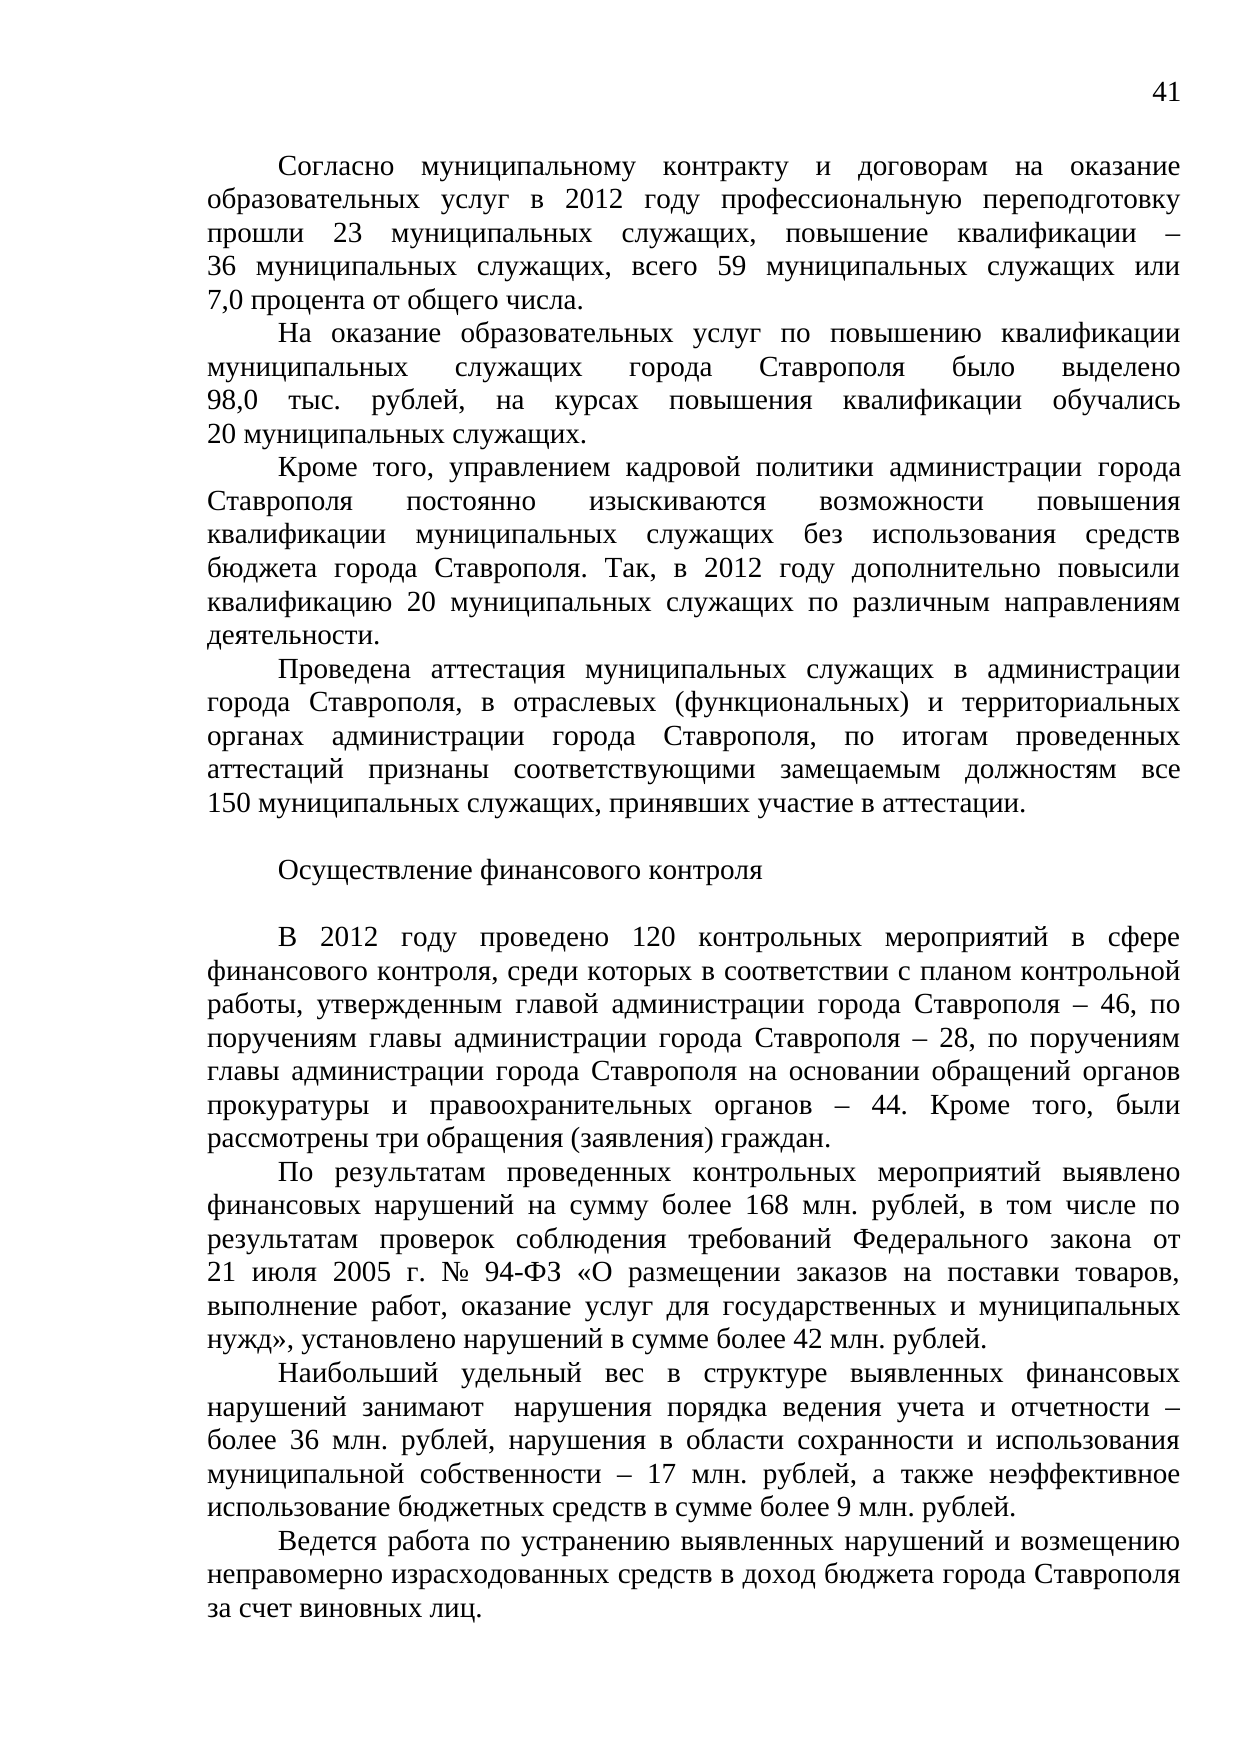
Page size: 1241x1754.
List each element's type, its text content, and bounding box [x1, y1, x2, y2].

text Ведется работа по устранению выявленных нарушений и возмещению неправомерно израсходованных средств в доход бюджета города Ставрополя за счет виновных лиц. [207, 1523, 1181, 1623]
text Осуществление финансового контроля [207, 852, 1181, 886]
text Проведена аттестация муниципальных служащих в администрации города Ставрополя, в отраслевых (функциональных) и территориальных органах администрации города Ставрополя, по итогам проведенных аттестаций признаны соответствующими замещаемым должностям все 150 муниципальных служащих, принявших участие в аттестации. [207, 651, 1181, 818]
text По результатам проведенных контрольных мероприятий выявлено финансовых нарушений на сумму более 168 млн. рублей, в том числе по результатам проверок соблюдения требований Федерального закона от 21 июля 2005 г. № 94-ФЗ «О размещении заказов на поставки товаров, выполнение работ, оказание услуг для государственных и муниципальных нужд», установлено нарушений в сумме более 42 млн. рублей. [207, 1154, 1181, 1355]
text Согласно муниципальному контракту и договорам на оказание образовательных услуг в 2012 году профессиональную переподготовку прошли 23 муниципальных служащих, повышение квалификации – 36 муниципальных служащих, всего 59 муниципальных служащих или 7,0 процента от общего числа. [207, 148, 1181, 315]
text В 2012 году проведено 120 контрольных мероприятий в сфере финансового контроля, среди которых в соответствии с планом контрольной работы, утвержденным главой администрации города Ставрополя – 46, по поручениям главы администрации города Ставрополя – 28, по поручениям главы администрации города Ставрополя на основании обращений органов прокуратуры и правоохранительных органов – 44. Кроме того, были рассмотрены три обращения (заявления) граждан. [207, 919, 1181, 1154]
text На оказание образовательных услуг по повышению квалификации муниципальных служащих города Ставрополя было выделено 98,0 тыс. рублей, на курсах повышения квалификации обучались 20 муниципальных служащих. [207, 315, 1181, 449]
text Наибольший удельный вес в структуре выявленных финансовых нарушений занимают нарушения порядка ведения учета и отчетности – более 36 млн. рублей, нарушения в области сохранности и использования муниципальной собственности – 17 млн. рублей, а также неэффективное использование бюджетных средств в сумме более 9 млн. рублей. [207, 1355, 1181, 1523]
text Кроме того, управлением кадровой политики администрации города Ставрополя постоянно изыскиваются возможности повышения квалификации муниципальных служащих без использования средств бюджета города Ставрополя. Так, в 2012 году дополнительно повысили квалификацию 20 муниципальных служащих по различным направлениям деятельности. [207, 449, 1181, 651]
